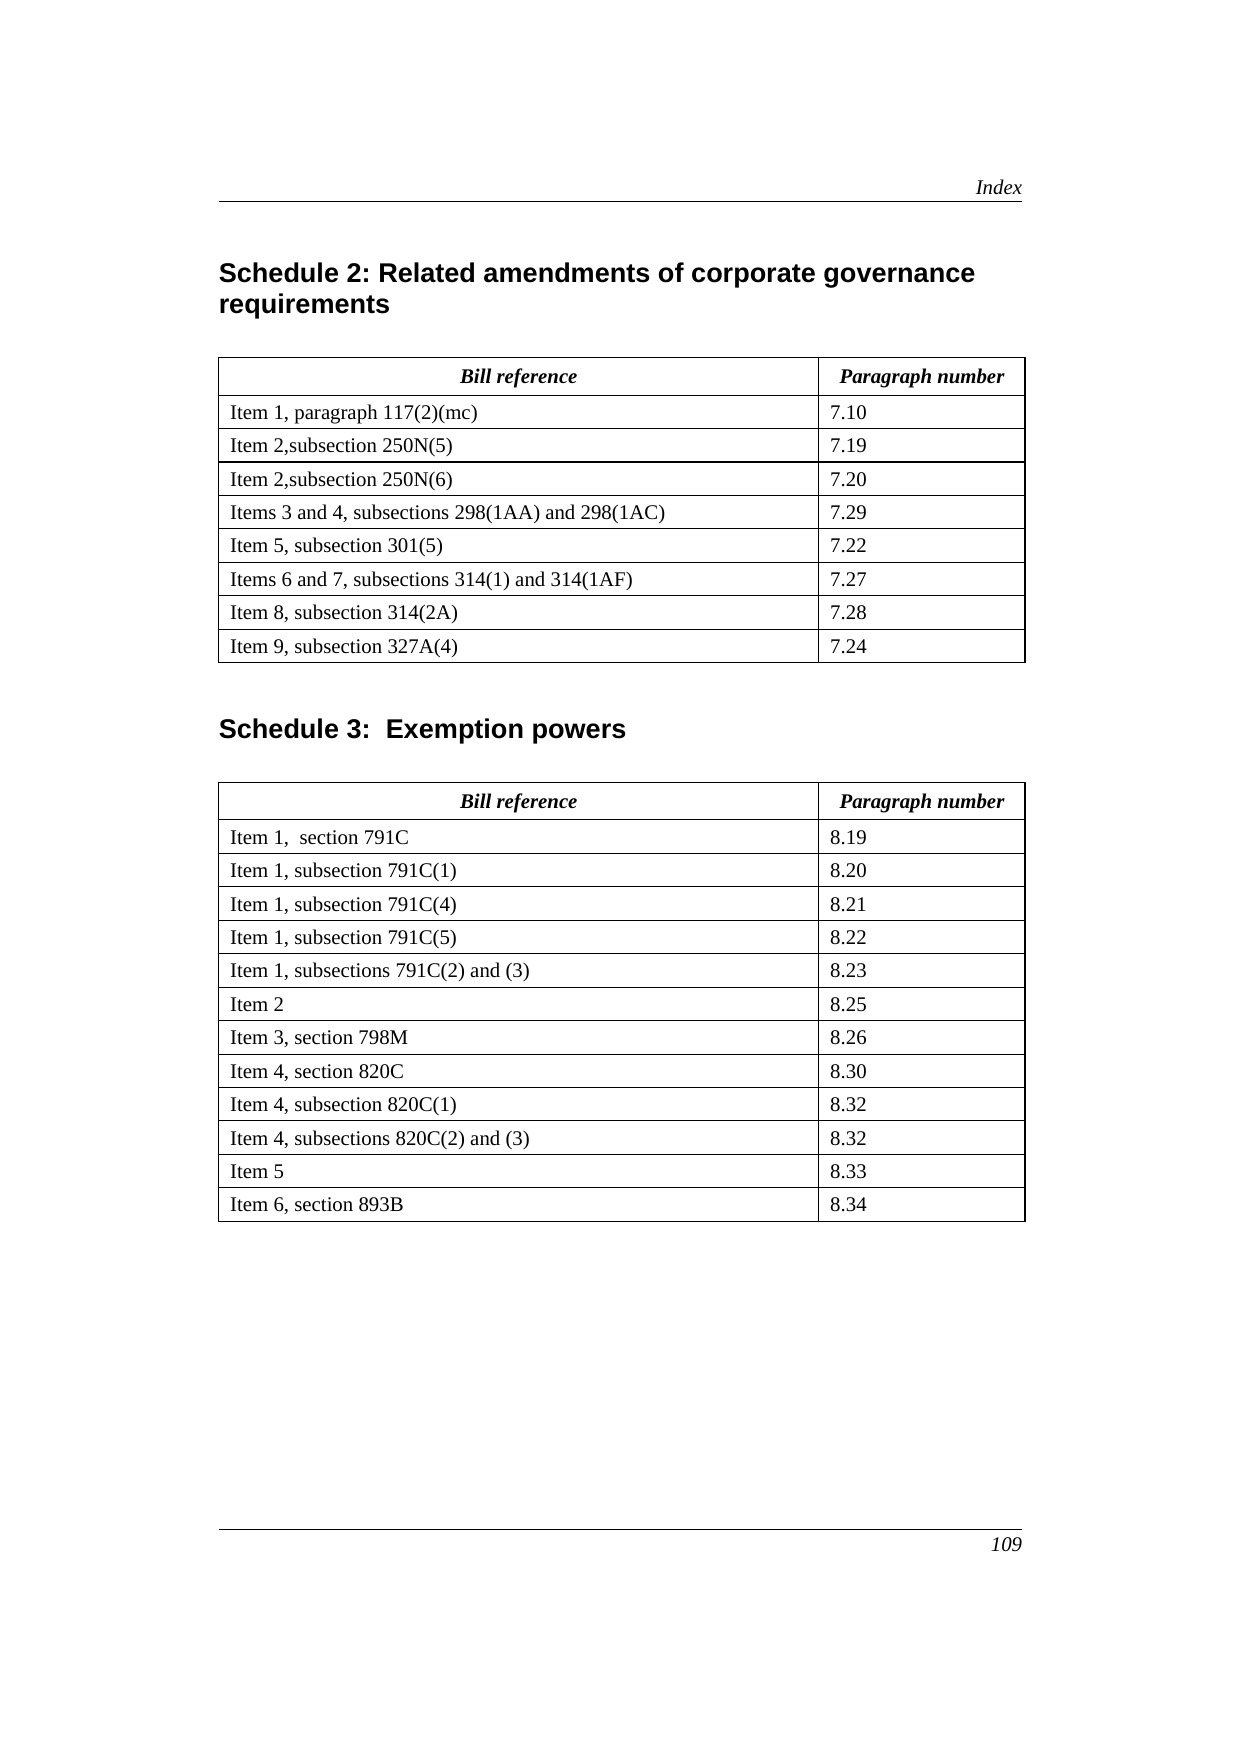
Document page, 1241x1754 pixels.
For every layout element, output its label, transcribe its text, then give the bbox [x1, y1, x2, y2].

table_cell 8.32 [819, 1088, 1024, 1120]
table_cell 8.21 [819, 887, 1024, 920]
table_cell 8.20 [819, 854, 1024, 886]
table_cell Item 1, subsection 791C(5) [219, 921, 818, 953]
table_cell 7.22 [819, 529, 1024, 562]
table_cell 8.32 [819, 1121, 1024, 1154]
table_cell Item 2 [219, 988, 818, 1020]
table_header Bill reference [219, 358, 818, 394]
table_cell Item 1, subsection 791C(1) [219, 854, 818, 886]
table_cell 8.19 [819, 820, 1024, 853]
table_cell 8.34 [819, 1188, 1024, 1221]
table_cell Item 9, subsection 327A(4) [219, 630, 818, 662]
table_cell Items 3 and 4, subsections 298(1AA) and 298(1AC) [219, 496, 818, 528]
table_cell 7.19 [819, 429, 1024, 461]
table_cell Item 5, subsection 301(5) [219, 529, 818, 562]
table_cell Item 5 [219, 1155, 818, 1187]
table_cell 8.30 [819, 1055, 1024, 1087]
table_cell 7.20 [819, 463, 1024, 495]
table_cell Item 1, subsections 791C(2) and (3) [219, 954, 818, 987]
table_cell Item 3, section 798M [219, 1021, 818, 1053]
table_cell Item 2,subsection 250N(6) [219, 463, 818, 495]
table_cell 7.10 [819, 396, 1024, 428]
table_cell 8.22 [819, 921, 1024, 953]
table_header Paragraph number [819, 783, 1024, 819]
table_cell Item 6, section 893B [219, 1188, 818, 1221]
table_cell 8.33 [819, 1155, 1024, 1187]
table_cell 7.27 [819, 563, 1024, 595]
table_header Bill reference [219, 783, 818, 819]
table_cell Item 4, section 820C [219, 1055, 818, 1087]
table_cell Item 4, subsection 820C(1) [219, 1088, 818, 1120]
table_cell Item 4, subsections 820C(2) and (3) [219, 1121, 818, 1154]
table_cell 8.23 [819, 954, 1024, 987]
table_cell 7.24 [819, 630, 1024, 662]
table_cell Item 2,subsection 250N(5) [219, 429, 818, 461]
table_cell 7.29 [819, 496, 1024, 528]
subtitle Schedule 3: Exemption powers [218, 713, 1022, 744]
table_cell Item 1, paragraph 117(2)(mc) [219, 396, 818, 428]
table_cell 8.26 [819, 1021, 1024, 1053]
table_cell Item 8, subsection 314(2A) [219, 596, 818, 628]
table_header Paragraph number [819, 358, 1024, 394]
subtitle Schedule 2: Related amendments of corporate governance requirements [218, 257, 1022, 319]
table_cell 8.25 [819, 988, 1024, 1020]
table_cell Item 1, subsection 791C(4) [219, 887, 818, 920]
table_cell Item 1, section 791C [219, 820, 818, 853]
table_cell Items 6 and 7, subsections 314(1) and 314(1AF) [219, 563, 818, 595]
table_cell 7.28 [819, 596, 1024, 628]
